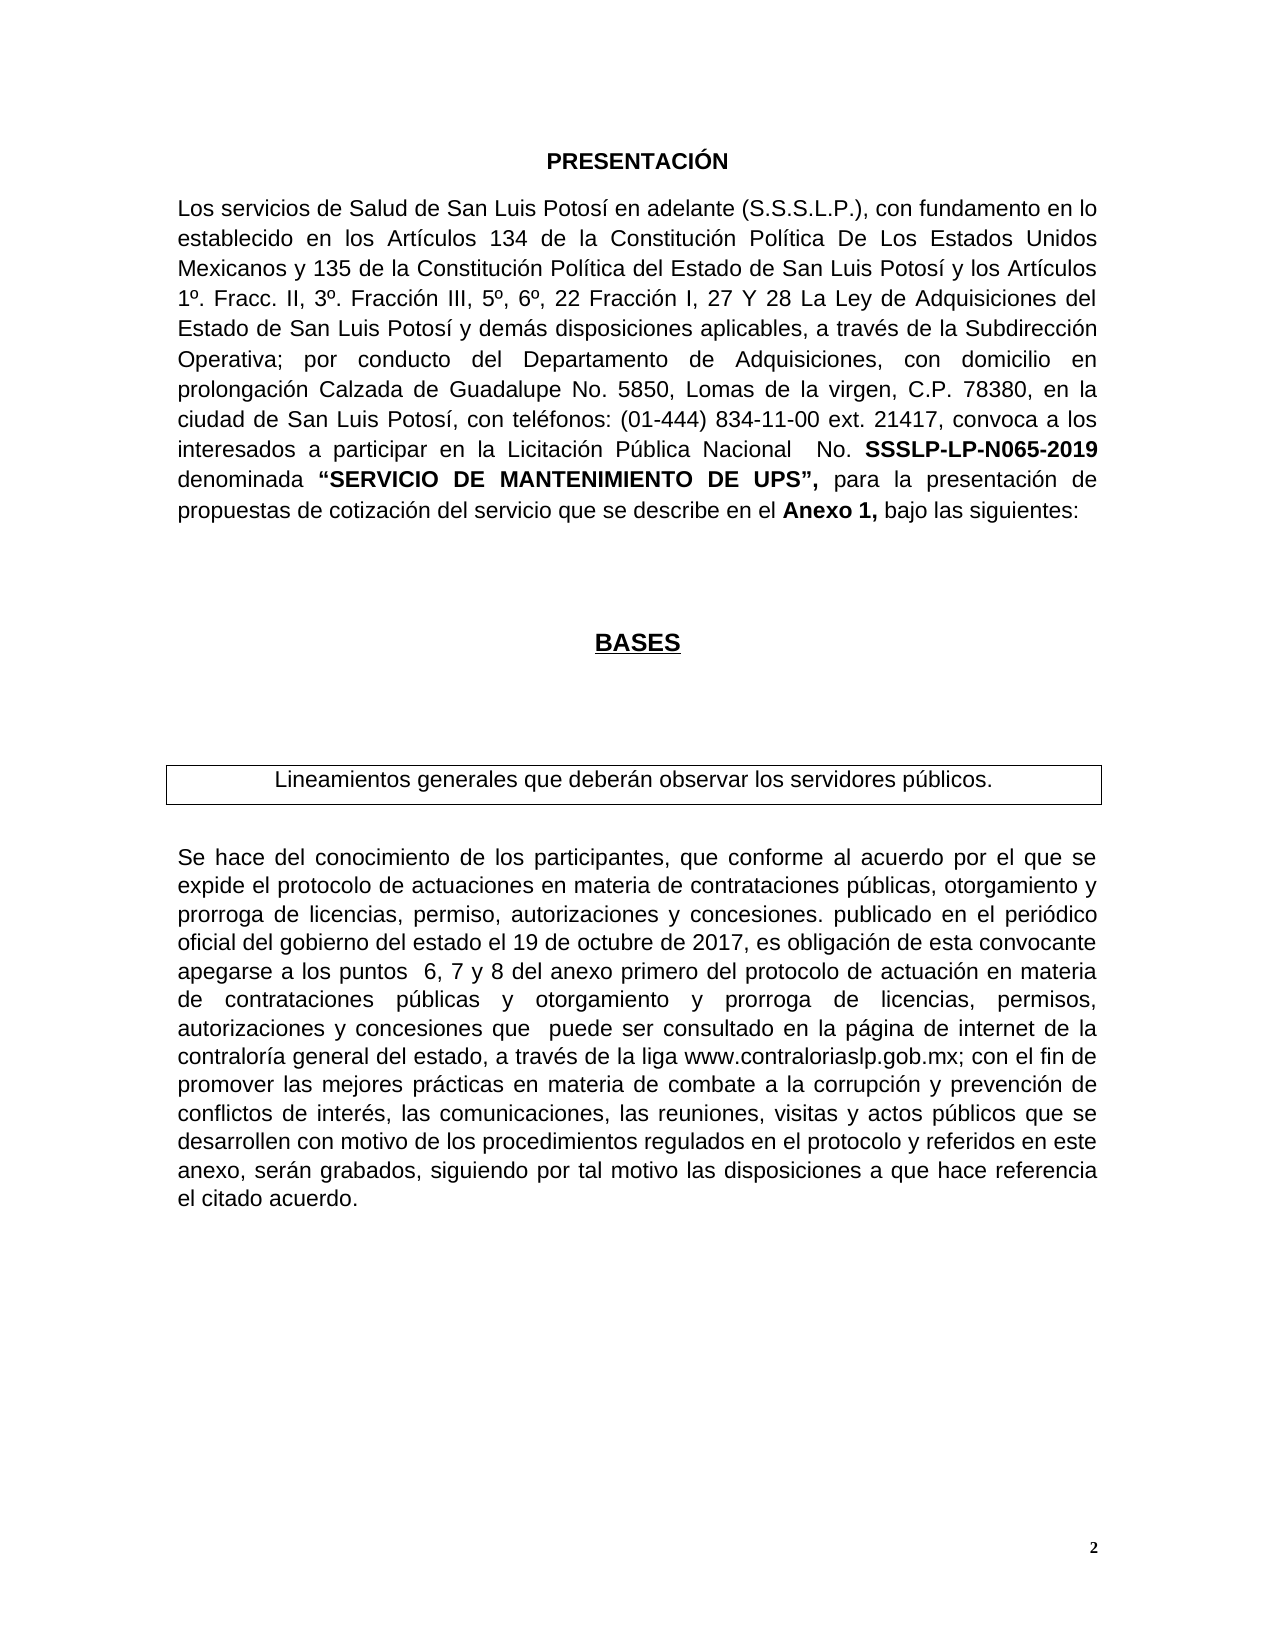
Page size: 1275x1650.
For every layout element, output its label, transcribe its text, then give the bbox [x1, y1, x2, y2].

text Se hace del conocimiento de los participantes, que conforme al acuerdo por el que se expide el protocolo de actuaciones en materia de contrataciones públicas, otorgamiento y prorroga de licencias, permiso, autorizaciones y concesiones. publicado en el periódico oficial del gobierno del estado el 19 de octubre de 2017, es obligación de esta convocante apegarse a los puntos 6, 7 y 8 del anexo primero del protocolo de actuación en materia de contrataciones públicas y otorgamiento y prorroga de licencias, permisos, autorizaciones y concesiones que puede ser consultado en la página de internet de la contraloría general del estado, a través de la liga www.contraloriaslp.gob.mx; con el fin de promover las mejores prácticas en materia de combate a la corrupción y prevención de conflictos de interés, las comunicaciones, las reuniones, visitas y actos públicos que se desarrollen con motivo de los procedimientos regulados en el protocolo y referidos en este anexo, serán grabados, siguiendo por tal motivo las disposiciones a que hace referencia el citado acuerdo. [177, 844, 1098, 1211]
text Los servicios de Salud de San Luis Potosí en adelante (S.S.S.L.P.), con fundamento en lo establecido en los Artículos 134 de la Constitución Política De Los Estados Unidos Mexicanos y 135 de la Constitución Política del Estado de San Luis Potosí y los Artículos 1º. Fracc. II, 3º. Fracción III, 5º, 6º, 22 Fracción I, 27 Y 28 La Ley de Adquisiciones del Estado de San Luis Potosí y demás disposiciones aplicables, a través de la Subdirección Operativa; por conducto del Departamento de Adquisiciones, con domicilio en prolongación Calzada de Guadalupe No. 5850, Lomas de la virgen, C.P. 78380, en la ciudad de San Luis Potosí, con teléfonos: (01-444) 834-11-00 ext. 21417, convoca a los interesados a participar en la Licitación Pública Nacional No. SSSLP-LP-N065-2019 denominada “SERVICIO DE MANTENIMIENTO DE UPS”, para la presentación de propuestas de cotización del servicio que se describe en el Anexo 1, bajo las siguientes: [177, 194, 1098, 523]
text PRESENTACIÓN [177, 148, 1098, 174]
table_header Lineamientos generales que deberán observar los servidores públicos. [167, 766, 1101, 804]
text BASES [177, 628, 1098, 657]
